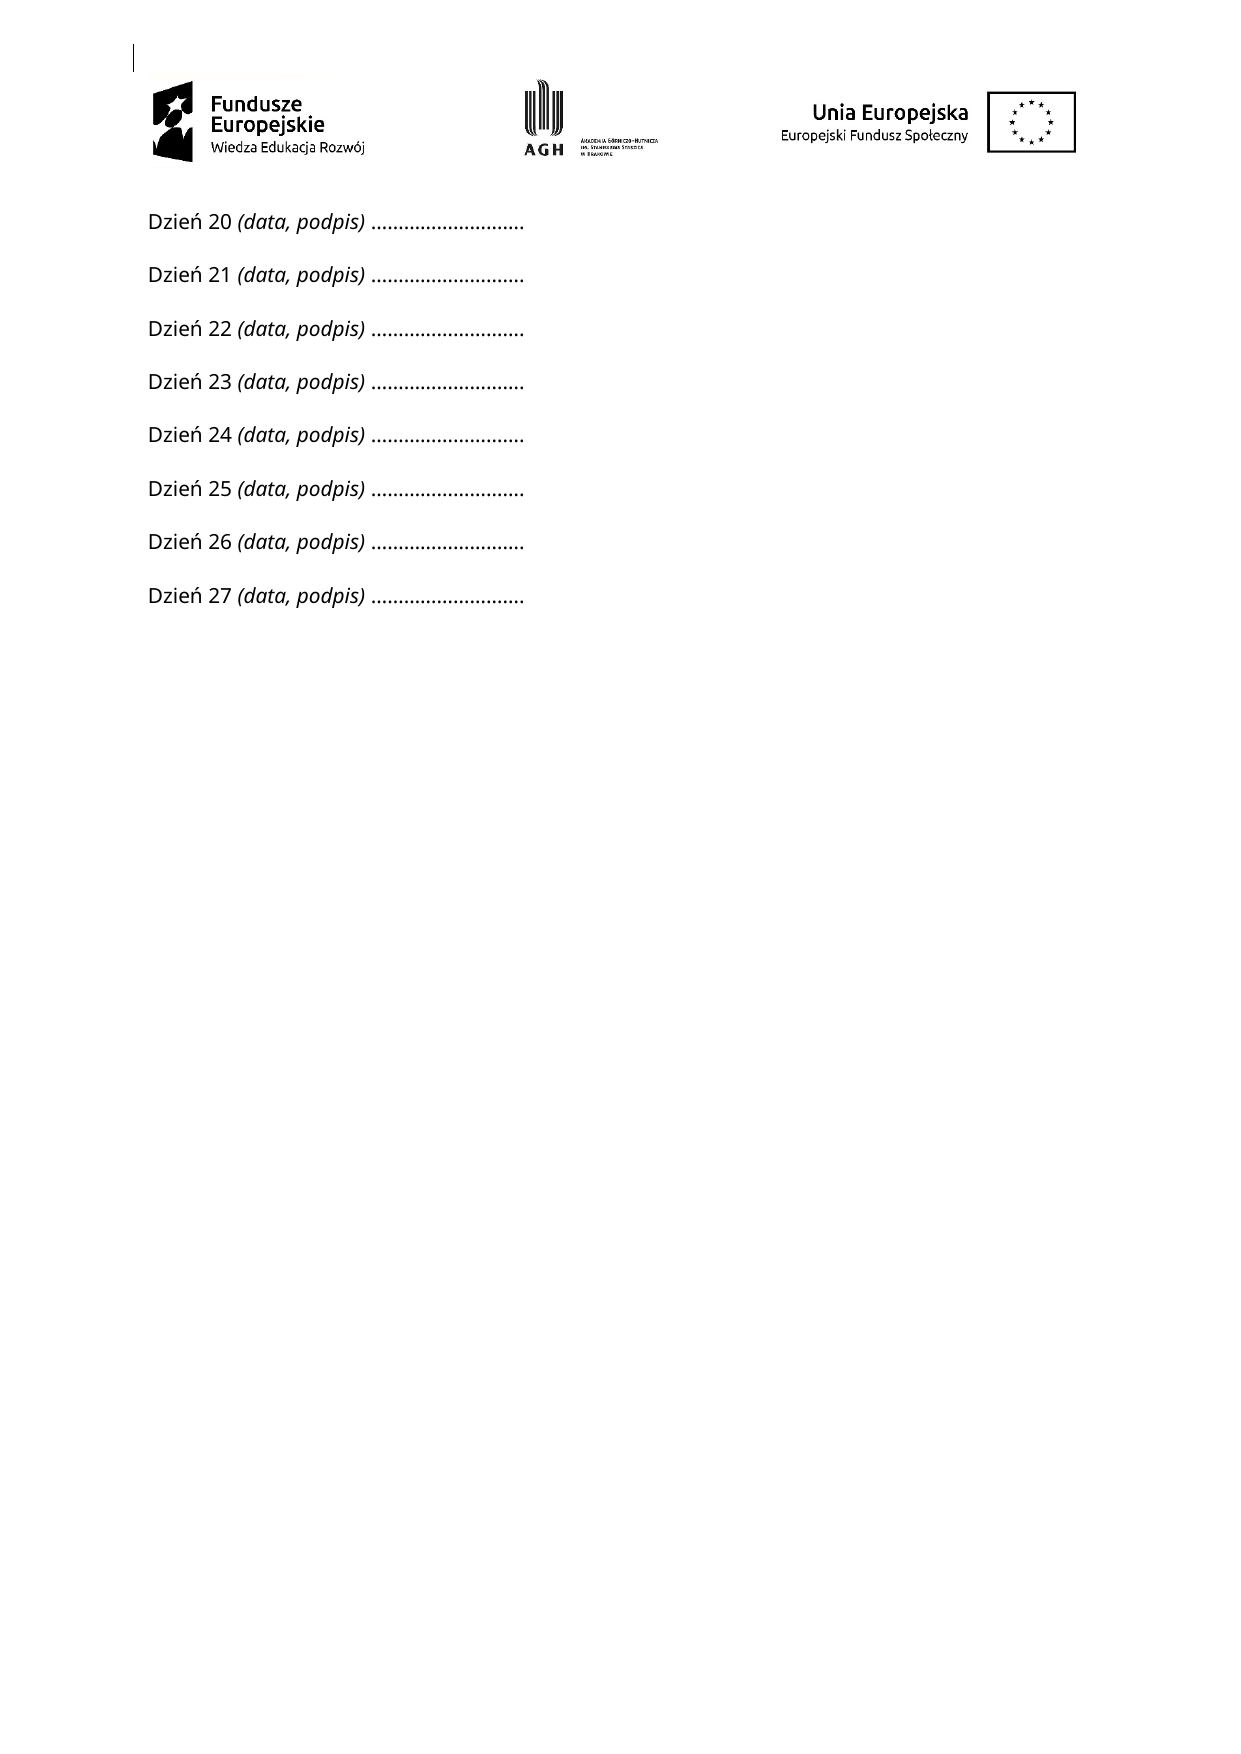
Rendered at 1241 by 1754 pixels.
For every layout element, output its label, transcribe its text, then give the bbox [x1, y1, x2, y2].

text Dzień 22 (data, podpis) ………………………. [148, 314, 1093, 342]
text Dzień 21 (data, podpis) ………………………. [148, 260, 1093, 289]
picture [147, 71, 1082, 169]
text Dzień 25 (data, podpis) ………………………. [148, 474, 1093, 502]
text Dzień 23 (data, podpis) ………………………. [148, 367, 1093, 396]
text Dzień 27 (data, podpis) ………………………. [148, 581, 1093, 609]
text Dzień 20 (data, podpis) ………………………. [148, 207, 1093, 235]
text Dzień 24 (data, podpis) ………………………. [148, 421, 1093, 449]
text Dzień 26 (data, podpis) ………………………. [148, 527, 1093, 556]
